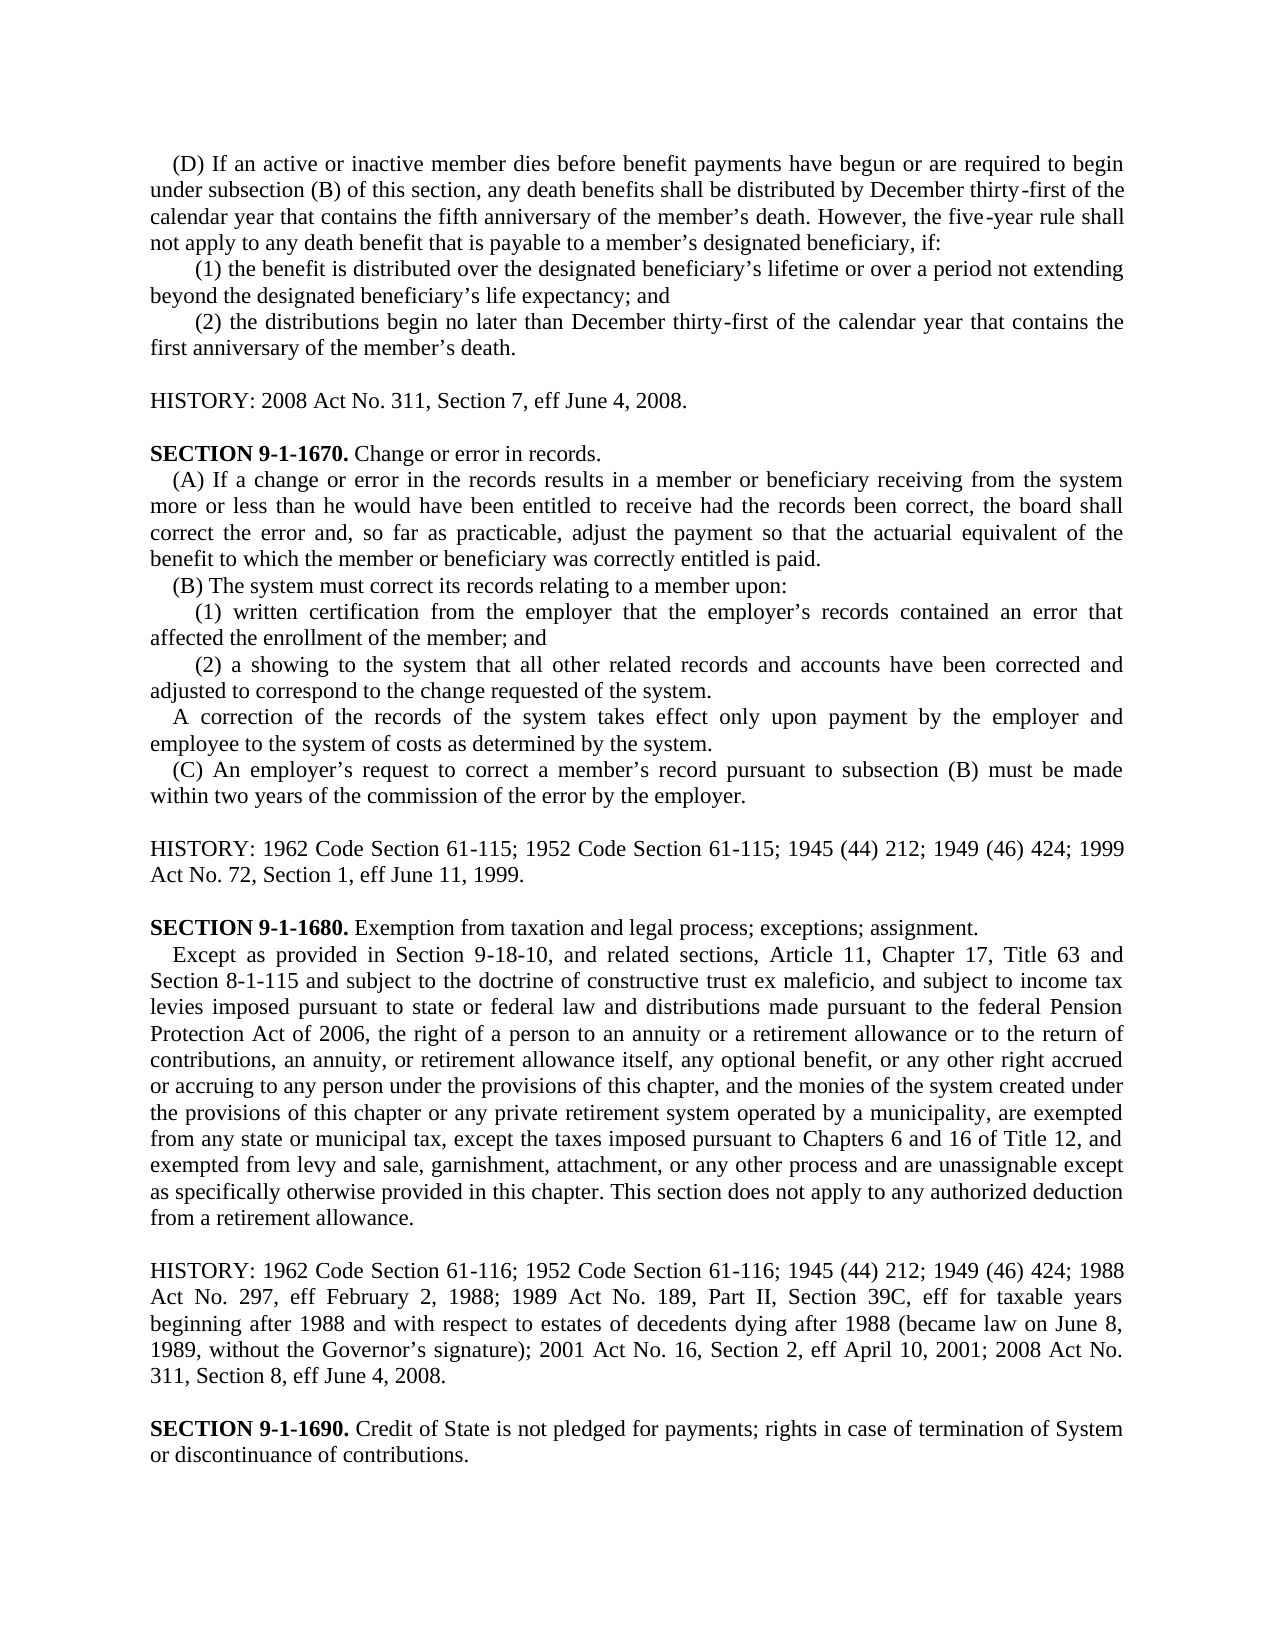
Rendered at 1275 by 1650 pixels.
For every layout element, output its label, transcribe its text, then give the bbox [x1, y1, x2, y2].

text A correction of the records of the system takes effect only upon payment by the employer and employee to the system of costs as determined by the system. [150, 703, 1125, 756]
text (C) An employer’s request to correct a member’s record pursuant to subsection (B) must be made within two years of the commission of the error by the employer. [150, 756, 1125, 809]
text SECTION 9-1-1680. Exemption from taxation and legal process; exceptions; assignment. [150, 914, 1125, 941]
text (1) written certification from the employer that the employer’s records contained an error that affected the enrollment of the member; and [150, 598, 1125, 651]
text (2) the distributions begin no later than December thirty-first of the calendar year that contains the first anniversary of the member’s death. [150, 308, 1125, 361]
text HISTORY: 2008 Act No. 311, Section 7, eff June 4, 2008. [150, 387, 1125, 413]
text (B) The system must correct its records relating to a member upon: [150, 572, 1125, 598]
text (2) a showing to the system that all other related records and accounts have been corrected and adjusted to correspond to the change requested of the system. [150, 651, 1125, 703]
text SECTION 9-1-1670. Change or error in records. [150, 440, 1125, 466]
text (A) If a change or error in the records results in a member or beneficiary receiving from the system more or less than he would have been entitled to receive had the records been correct, the board shall correct the error and, so far as practicable, adjust the payment so that the actuarial equivalent of the benefit to which the member or beneficiary was correctly entitled is paid. [150, 466, 1125, 572]
text SECTION 9-1-1690. Credit of State is not pledged for payments; rights in case of termination of System or discontinuance of contributions. [150, 1415, 1125, 1468]
text (1) the benefit is distributed over the designated beneficiary’s lifetime or over a period not extending beyond the designated beneficiary’s life expectancy; and [150, 255, 1125, 308]
text HISTORY: 1962 Code Section 61-116; 1952 Code Section 61-116; 1945 (44) 212; 1949 (46) 424; 1988 Act No. 297, eff February 2, 1988; 1989 Act No. 189, Part II, Section 39C, eff for taxable years beginning after 1988 and with respect to estates of decedents dying after 1988 (became law on June 8, 1989, without the Governor’s signature); 2001 Act No. 16, Section 2, eff April 10, 2001; 2008 Act No. 311, Section 8, eff June 4, 2008. [150, 1257, 1125, 1389]
text (D) If an active or inactive member dies before benefit payments have begun or are required to begin under subsection (B) of this section, any death benefits shall be distributed by December thirty-first of the calendar year that contains the fifth anniversary of the member’s death. However, the five-year rule shall not apply to any death benefit that is payable to a member’s designated beneficiary, if: [150, 150, 1125, 255]
text Except as provided in Section 9-18-10, and related sections, Article 11, Chapter 17, Title 63 and Section 8-1-115 and subject to the doctrine of constructive trust ex maleficio, and subject to income tax levies imposed pursuant to state or federal law and distributions made pursuant to the federal Pension Protection Act of 2006, the right of a person to an annuity or a retirement allowance or to the return of contributions, an annuity, or retirement allowance itself, any optional benefit, or any other right accrued or accruing to any person under the provisions of this chapter, and the monies of the system created under the provisions of this chapter or any private retirement system operated by a municipality, are exempted from any state or municipal tax, except the taxes imposed pursuant to Chapters 6 and 16 of Title 12, and exempted from levy and sale, garnishment, attachment, or any other process and are unassignable except as specifically otherwise provided in this chapter. This section does not apply to any authorized deduction from a retirement allowance. [150, 941, 1125, 1231]
text HISTORY: 1962 Code Section 61-115; 1952 Code Section 61-115; 1945 (44) 212; 1949 (46) 424; 1999 Act No. 72, Section 1, eff June 11, 1999. [150, 835, 1125, 888]
